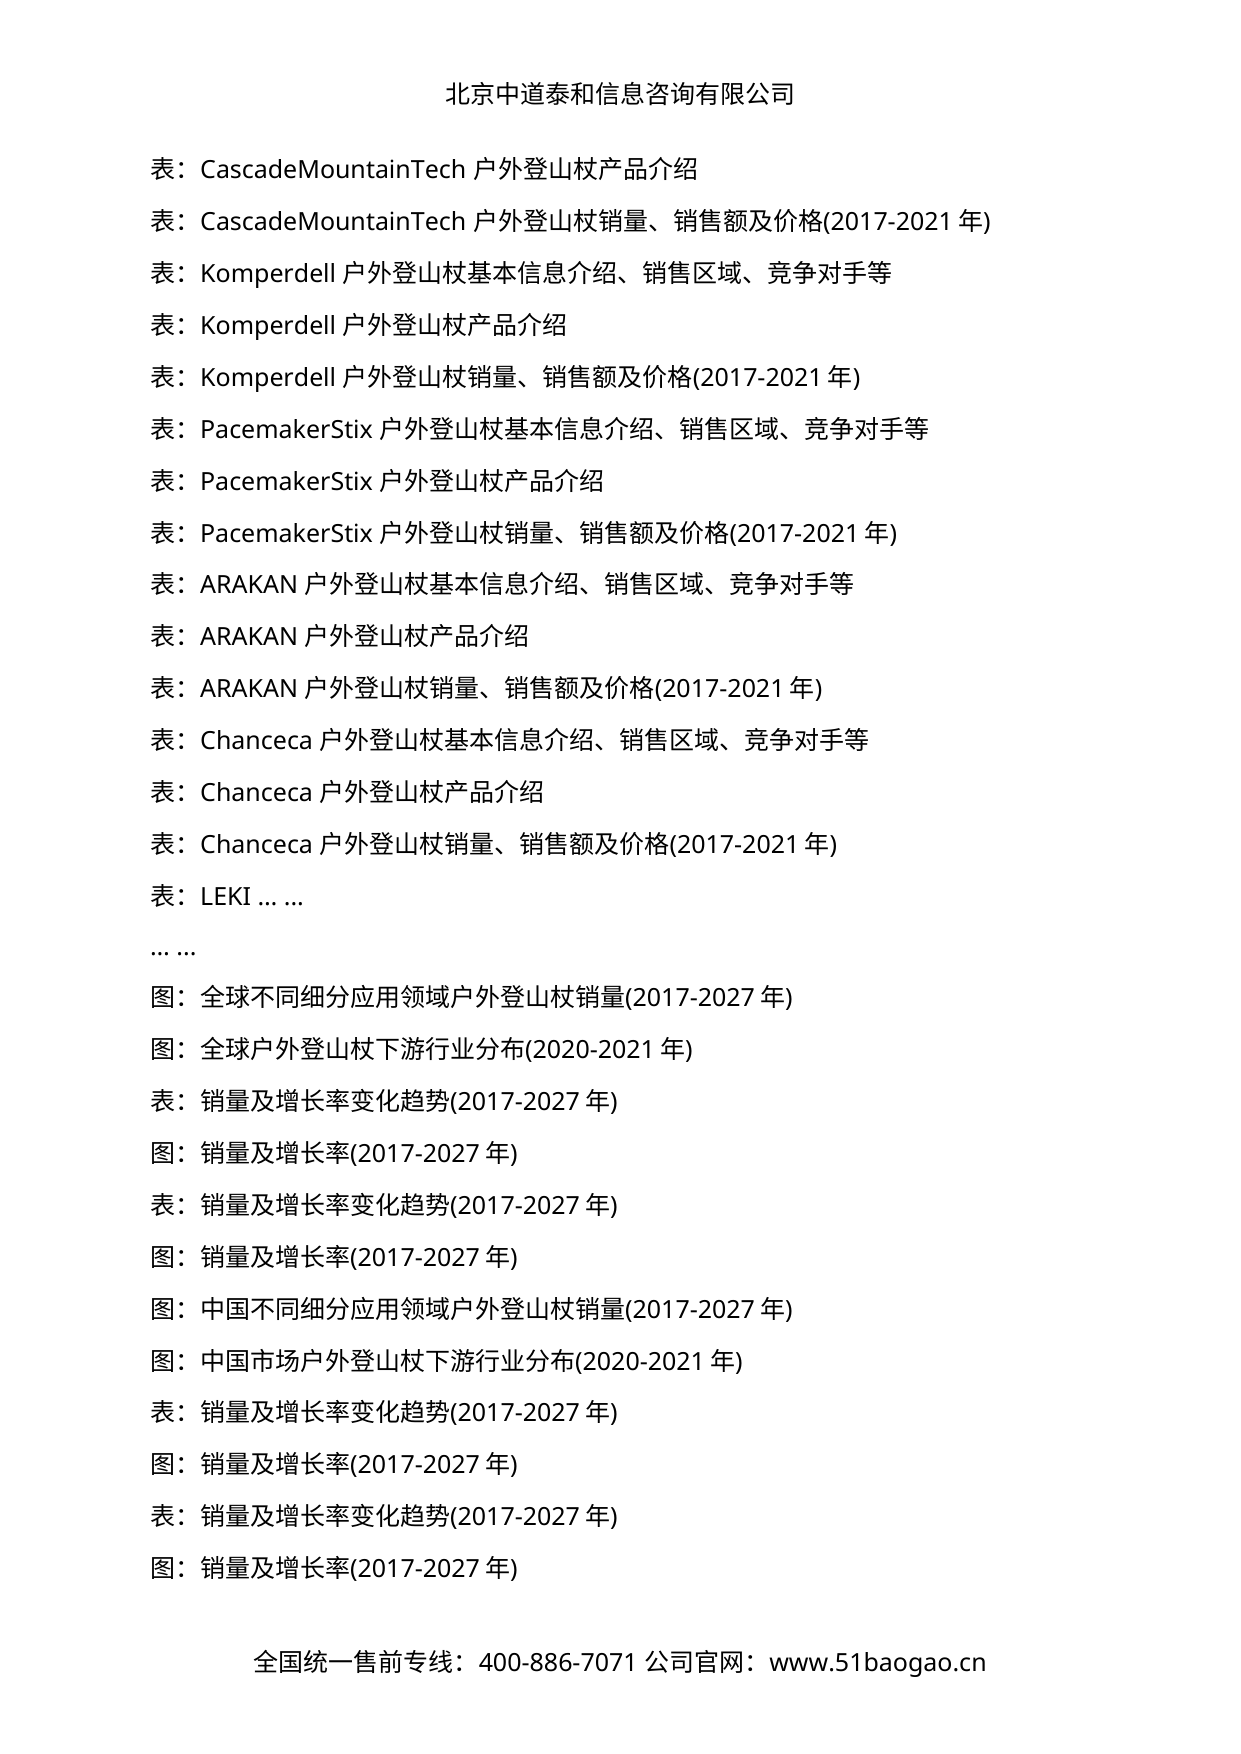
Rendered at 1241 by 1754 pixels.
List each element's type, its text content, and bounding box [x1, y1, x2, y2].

text 表：CascadeMountainTech 户外登山杖产品介绍 [150, 150, 1090, 186]
text 图：全球户外登山杖下游行业分布(2020-2021年) [150, 1030, 1090, 1066]
text 表：销量及增长率变化趋势(2017-2027年) [150, 1497, 1090, 1533]
text 表：销量及增长率变化趋势(2017-2027年) [150, 1393, 1090, 1429]
text 表：Komperdell 户外登山杖产品介绍 [150, 306, 1090, 342]
text 表：Komperdell 户外登山杖销量、销售额及价格(2017-2021年) [150, 357, 1090, 394]
text 图：销量及增长率(2017-2027年) [150, 1548, 1090, 1585]
text 表：ARAKAN 户外登山杖销量、销售额及价格(2017-2021年) [150, 669, 1090, 705]
text 表：Komperdell 户外登山杖基本信息介绍、销售区域、竞争对手等 [150, 254, 1090, 290]
text 图：销量及增长率(2017-2027年) [150, 1445, 1090, 1481]
text 图：销量及增长率(2017-2027年) [150, 1237, 1090, 1273]
text 表：销量及增长率变化趋势(2017-2027年) [150, 1082, 1090, 1118]
text 图：销量及增长率(2017-2027年) [150, 1133, 1090, 1170]
text 表：ARAKAN 户外登山杖产品介绍 [150, 617, 1090, 653]
text 图：中国不同细分应用领域户外登山杖销量(2017-2027年) [150, 1289, 1090, 1325]
text 表：Chanceca 户外登山杖产品介绍 [150, 772, 1090, 809]
text 图：全球不同细分应用领域户外登山杖销量(2017-2027年) [150, 978, 1090, 1014]
text … ... [150, 928, 1090, 962]
text 表：PacemakerStix 户外登山杖销量、销售额及价格(2017-2021年) [150, 513, 1090, 549]
text 图：中国市场户外登山杖下游行业分布(2020-2021年) [150, 1341, 1090, 1377]
text 表：PacemakerStix 户外登山杖产品介绍 [150, 461, 1090, 497]
text 表：PacemakerStix 户外登山杖基本信息介绍、销售区域、竞争对手等 [150, 409, 1090, 446]
text 表：ARAKAN 户外登山杖基本信息介绍、销售区域、竞争对手等 [150, 565, 1090, 601]
text 表：LEKI … ... [150, 876, 1090, 912]
text 表：Chanceca 户外登山杖销量、销售额及价格(2017-2021年) [150, 824, 1090, 861]
text 表：销量及增长率变化趋势(2017-2027年) [150, 1185, 1090, 1222]
text 表：Chanceca 户外登山杖基本信息介绍、销售区域、竞争对手等 [150, 721, 1090, 757]
text 表：CascadeMountainTech 户外登山杖销量、销售额及价格(2017-2021年) [150, 202, 1090, 238]
